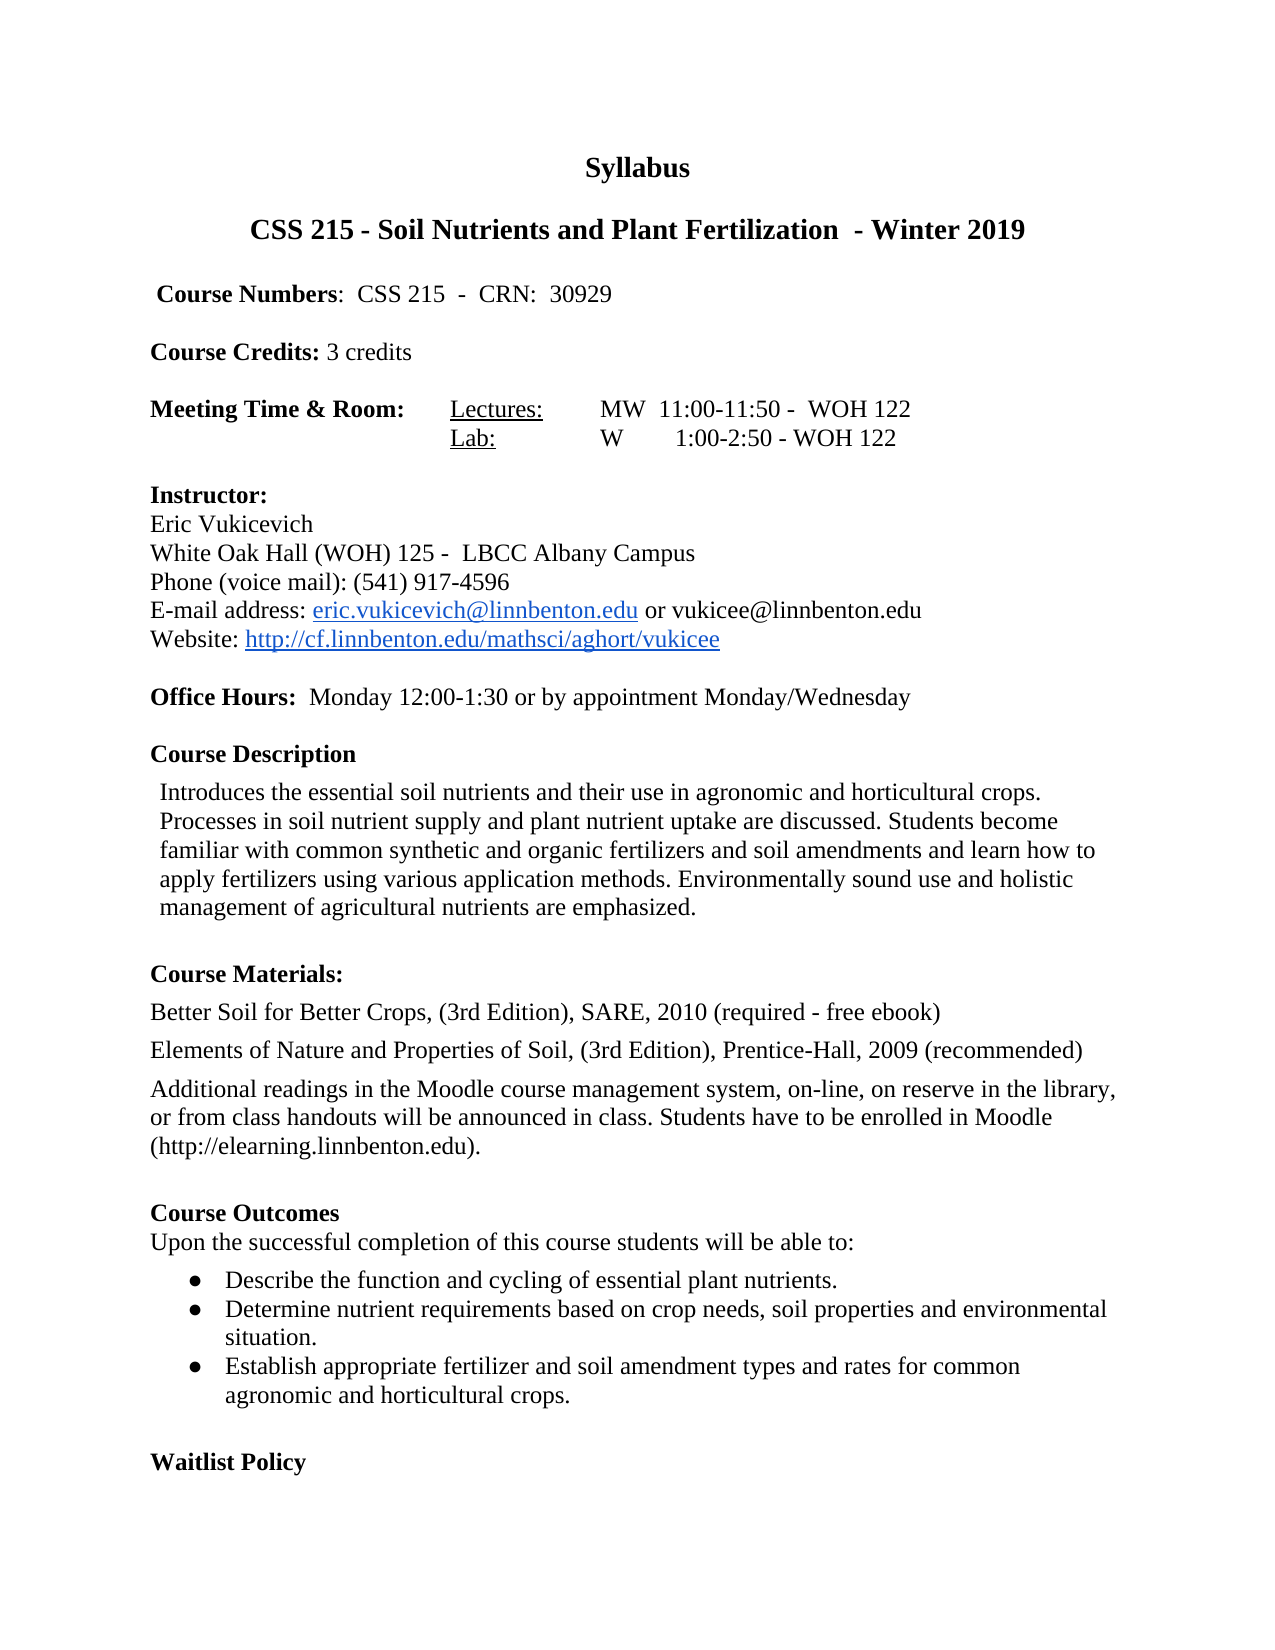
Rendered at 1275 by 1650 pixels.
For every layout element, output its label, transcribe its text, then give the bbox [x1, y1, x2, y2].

text Course Description [150, 739, 1125, 768]
text E-mail address: eric.vukicevich@linnbenton.edu or vukicee@linnbenton.edu [150, 596, 1125, 624]
list Establish appropriate fertilizer and soil amendment types and rates for common agronomic and horticultural crops. [187, 1351, 1116, 1409]
text Phone (voice mail): (541) 917-4596 [150, 567, 1125, 596]
list Describe the function and cycling of essential plant nutrients. [187, 1265, 1116, 1294]
text Course Outcomes [150, 1198, 1125, 1227]
text CSS 215 - Soil Nutrients and Plant Fertilization - Winter 2019 [150, 212, 1125, 246]
text White Oak Hall (WOH) 125 - LBCC Albany Campus [150, 538, 1125, 567]
text Eric Vukicevich [150, 509, 1125, 538]
text Meeting Time & Room: Lectures: MW 11:00-11:50 - WOH 122 [150, 394, 1125, 423]
list Determine nutrient requirements based on crop needs, soil properties and environmental situation. [187, 1294, 1116, 1351]
text Office Hours: Monday 12:00-1:30 or by appointment Monday/Wednesday [150, 682, 1125, 711]
text Waitlist Policy [150, 1447, 1125, 1476]
text Course Credits: 3 credits [150, 337, 1125, 366]
text Instructor: [150, 481, 1125, 509]
text Elements of Nature and Properties of Soil, (3rd Edition), Prentice-Hall, 2009 (recommended) [150, 1036, 1125, 1064]
text Lab: W 1:00-2:50 - WOH 122 [150, 423, 1125, 452]
text Upon the successful completion of this course students will be able to: [150, 1227, 1125, 1256]
text Website: http://cf.linnbenton.edu/mathsci/aghort/vukicee [150, 624, 1125, 653]
text Additional readings in the Moodle course management system, on-line, on reserve in the library, or from class handouts will be announced in class. Students have to be enrolled in Moodle (http://elearning.linnbenton.edu). [150, 1074, 1125, 1160]
text Course Numbers: CSS 215 - CRN: 30929 [150, 279, 1125, 308]
text Course Materials: [150, 959, 1125, 988]
text Syllabus [150, 150, 1125, 183]
text Introduces the essential soil nutrients and their use in agronomic and horticultural crops. Processes in soil nutrient supply and plant nutrient uptake are discussed. Students become familiar with common synthetic and organic fertilizers and soil amendments and learn how to apply fertilizers using various application methods. Environmentally sound use and holistic management of agricultural nutrients are emphasized. [159, 777, 1116, 921]
text Better Soil for Better Crops, (3rd Edition), SARE, 2010 (required - free ebook) [150, 997, 1125, 1026]
